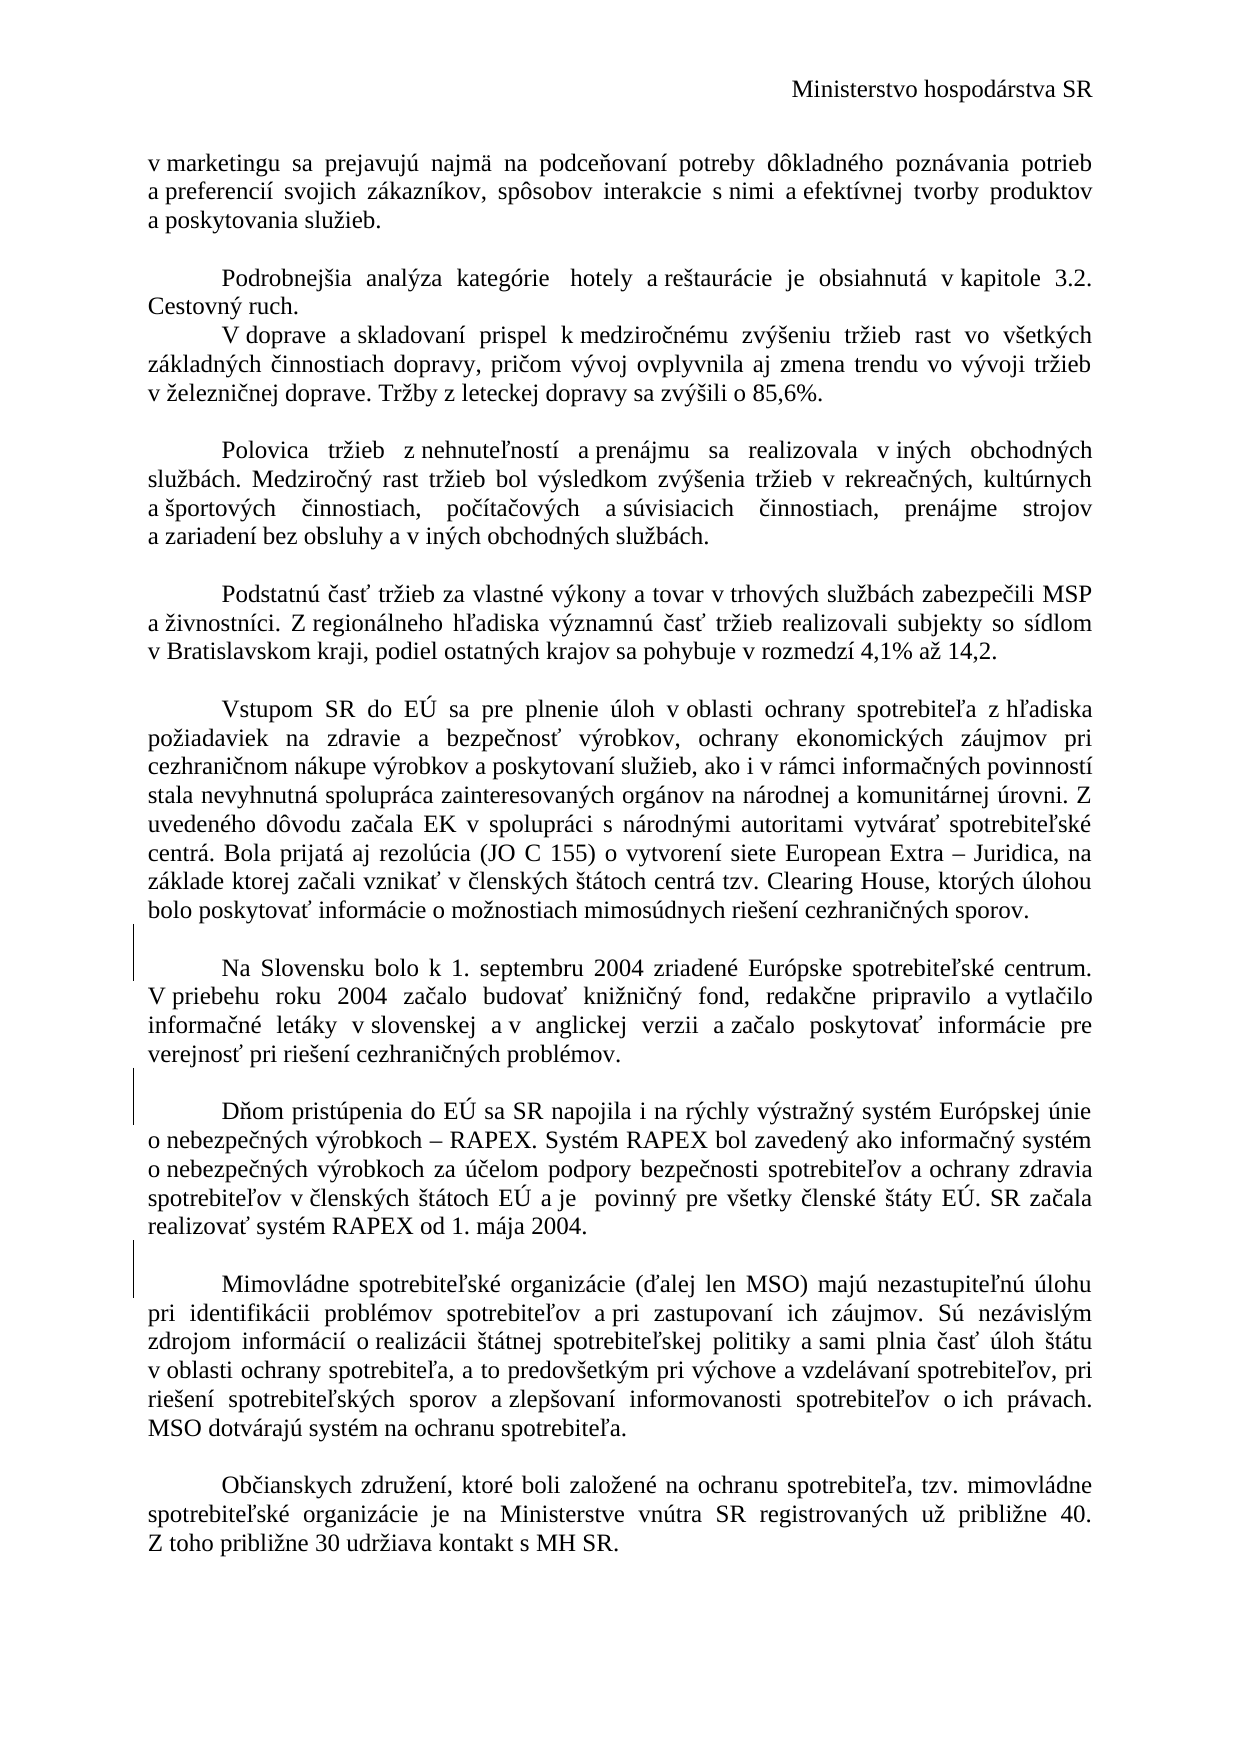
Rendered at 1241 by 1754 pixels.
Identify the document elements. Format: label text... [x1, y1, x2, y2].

text Mimovládne spotrebiteľské organizácie (ďalej len MSO) majú nezastupiteľnú úlohu pri identifikácii problémov spotrebiteľov a pri zastupovaní ich záujmov. Sú nezávislým zdrojom informácií o realizácii štátnej spotrebiteľskej politiky a sami plnia časť úloh štátu v oblasti ochrany spotrebiteľa, a to predovšetkým pri výchove a vzdelávaní spotrebiteľov, pri riešení spotrebiteľských sporov a zlepšovaní informovanosti spotrebiteľov o ich právach. MSO dotvárajú systém na ochranu spotrebiteľa. [148, 1269, 1093, 1441]
text Podstatnú časť tržieb za vlastné výkony a tovar v trhových službách zabezpečili MSP a živnostníci. Z regionálneho hľadiska významnú časť tržieb realizovali subjekty so sídlom v Bratislavskom kraji, podiel ostatných krajov sa pohybuje v rozmedzí 4,1% až 14,2. [148, 579, 1093, 665]
text Polovica tržieb z nehnuteľností a prenájmu sa realizovala v iných obchodných službách. Medziročný rast tržieb bol výsledkom zvýšenia tržieb v rekreačných, kultúrnych a športových činnostiach, počítačových a súvisiacich činnostiach, prenájme strojov a zariadení bez obsluhy a v iných obchodných službách. [148, 435, 1093, 550]
text Občianskych združení, ktoré boli založené na ochranu spotrebiteľa, tzv. mimovládne spotrebiteľské organizácie je na Ministerstve vnútra SR registrovaných už približne 40. Z toho približne 30 udržiava kontakt s MH SR. [148, 1470, 1093, 1556]
text Na Slovensku bolo k 1. septembru 2004 zriadené Európske spotrebiteľské centrum. V priebehu roku 2004 začalo budovať knižničný fond, redakčne pripravilo a vytlačilo informačné letáky v slovenskej a v anglickej verzii a začalo poskytovať informácie pre verejnosť pri riešení cezhraničných problémov. [148, 953, 1093, 1068]
text Vstupom SR do EÚ sa pre plnenie úloh v oblasti ochrany spotrebiteľa z hľadiska požiadaviek na zdravie a bezpečnosť výrobkov, ochrany ekonomických záujmov pri cezhraničnom nákupe výrobkov a poskytovaní služieb, ako i v rámci informačných povinností stala nevyhnutná spolupráca zainteresovaných orgánov na národnej a komunitárnej úrovni. Z uvedeného dôvodu začala EK v spolupráci s národnými autoritami vytvárať spotrebiteľské centrá. Bola prijatá aj rezolúcia (JO C 155) o vytvorení siete European Extra – Juridica, na základe ktorej začali vznikať v členských štátoch centrá tzv. Clearing House, ktorých úlohou bolo poskytovať informácie o možnostiach mimosúdnych riešení cezhraničných sporov. [148, 694, 1093, 924]
text Podrobnejšia analýza kategórie hotely a reštaurácie je obsiahnutá v kapitole 3.2. Cestovný ruch. [148, 263, 1093, 320]
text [148, 148, 1093, 234]
text V doprave a skladovaní prispel k medziročnému zvýšeniu tržieb rast vo všetkých základných činnostiach dopravy, pričom vývoj ovplyvnila aj zmena trendu vo vývoji tržieb v železničnej doprave. Tržby z leteckej dopravy sa zvýšili o 85,6%. [148, 320, 1093, 406]
text Dňom pristúpenia do EÚ sa SR napojila i na rýchly výstražný systém Európskej únie o nebezpečných výrobkoch – RAPEX. Systém RAPEX bol zavedený ako informačný systém o nebezpečných výrobkoch za účelom podpory bezpečnosti spotrebiteľov a ochrany zdravia spotrebiteľov v členských štátoch EÚ a je povinný pre všetky členské štáty EÚ. SR začala realizovať systém RAPEX od 1. mája 2004. [148, 1096, 1093, 1240]
